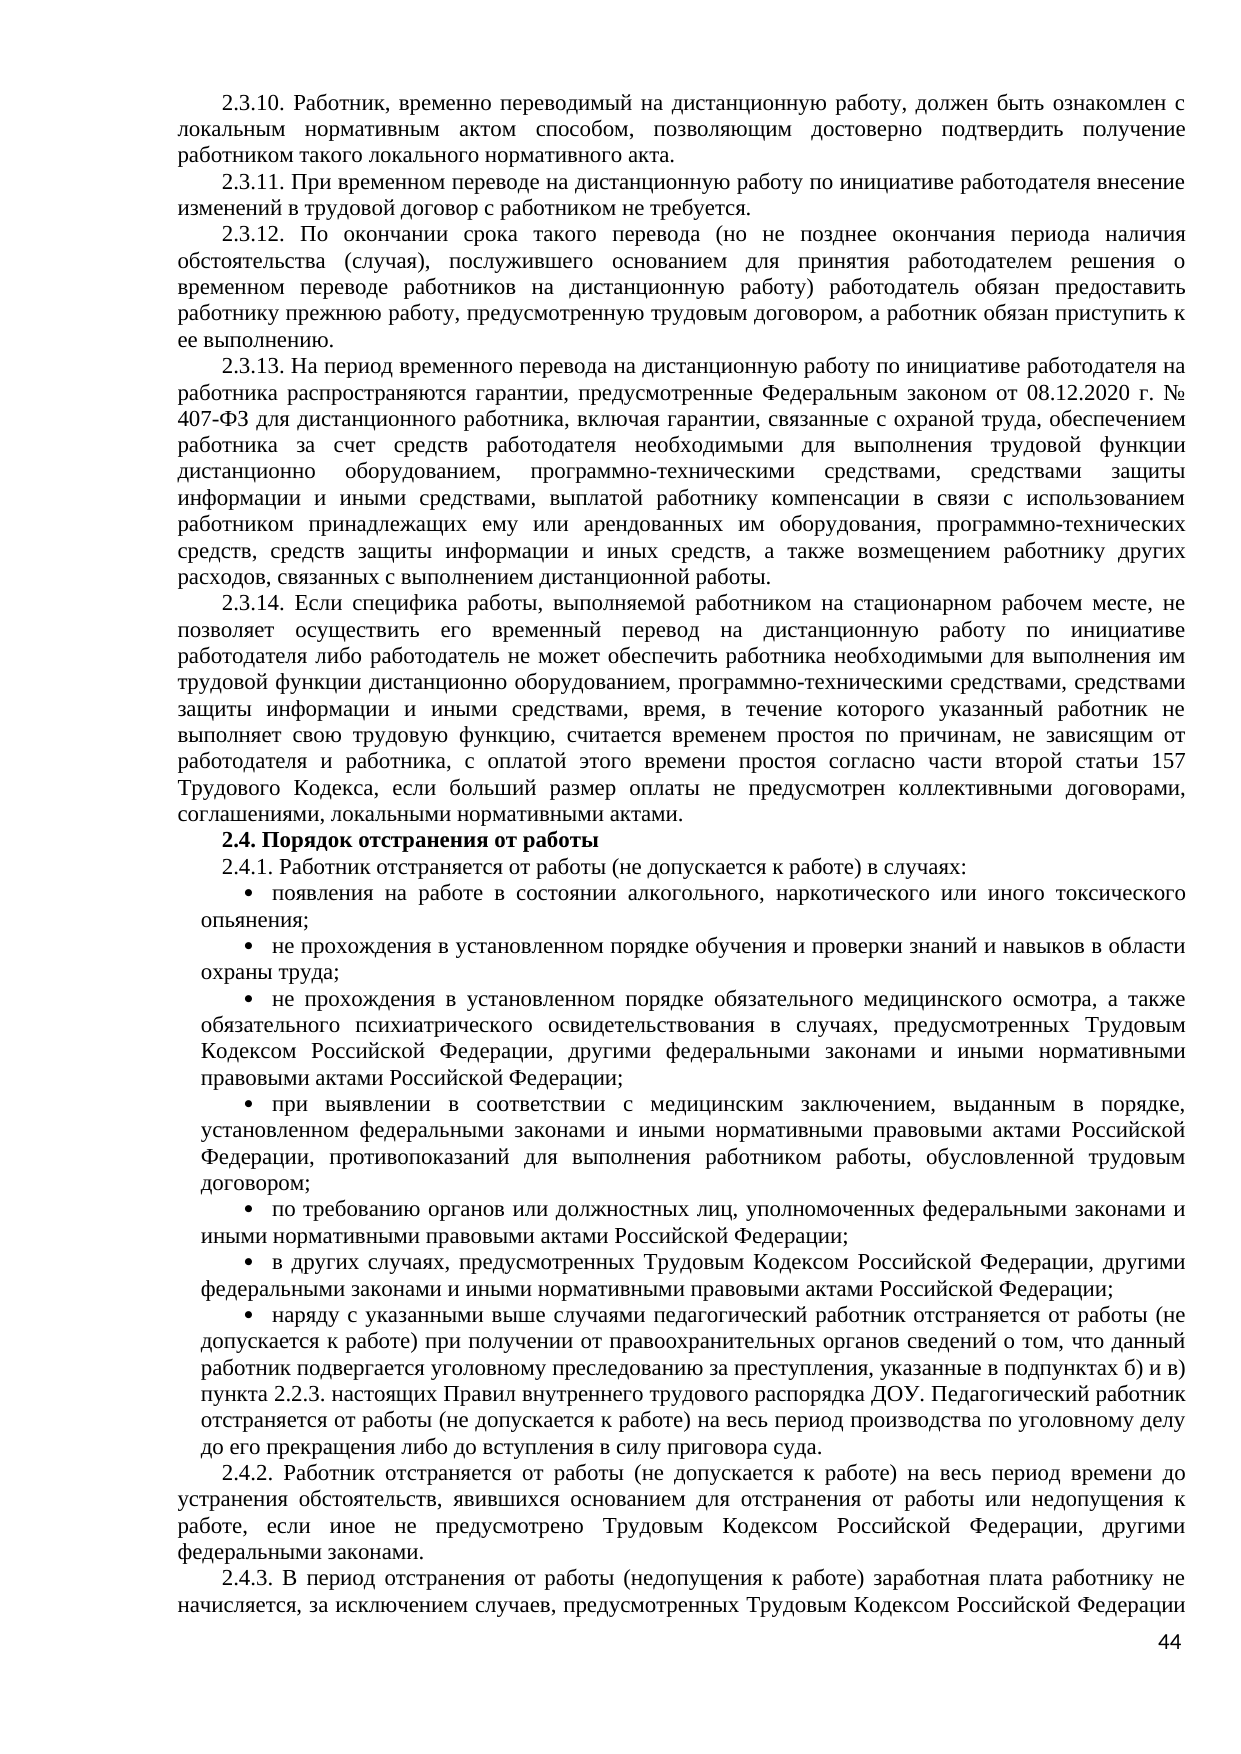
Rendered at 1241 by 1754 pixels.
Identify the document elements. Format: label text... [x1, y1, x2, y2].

text 2.3.14. Если специфика работы, выполняемой работником на стационарном рабочем месте, не позволяет осуществить его временный перевод на дистанционную работу по инициативе работодателя либо работодатель не может обеспечить работника необходимыми для выполнения им трудовой функции дистанционно оборудованием, программно-техническими средствами, средствами защиты информации и иными средствами, время, в течение которого указанный работник не выполняет свою трудовую функцию, считается временем простоя по причинам, не зависящим от работодателя и работника, с оплатой этого времени простоя согласно части второй статьи 157 Трудового Кодекса, если больший размер оплаты не предусмотрен коллективными договорами, соглашениями, локальными нормативными актами. [177, 589, 1187, 827]
list по требованию органов или должностных лиц, уполномоченных федеральными законами и иными нормативными правовыми актами Российской Федерации; [201, 1196, 1187, 1248]
text 2.4. Порядок отстранения от работы [177, 827, 1187, 853]
list при выявлении в соответствии с медицинским заключением, выданным в порядке, установленном федеральными законами и иными нормативными правовыми актами Российской Федерации, противопоказаний для выполнения работником работы, обусловленной трудовым договором; [201, 1090, 1187, 1196]
text 2.4.2. Работник отстраняется от работы (не допускается к работе) на весь период времени до устранения обстоятельств, явившихся основанием для отстранения от работы или недопущения к работе, если иное не предусмотрено Трудовым Кодексом Российской Федерации, другими федеральными законами. [177, 1459, 1187, 1564]
list появления на работе в состоянии алкогольного, наркотического или иного токсического опьянения; [201, 879, 1187, 932]
text 2.3.13. На период временного перевода на дистанционную работу по инициативе работодателя на работника распространяются гарантии, предусмотренные Федеральным законом от 08.12.2020 г. № 407-ФЗ для дистанционного работника, включая гарантии, связанные с охраной труда, обеспечением работника за счет средств работодателя необходимыми для выполнения трудовой функции дистанционно оборудованием, программно-техническими средствами, средствами защиты информации и иными средствами, выплатой работнику компенсации в связи с использованием работником принадлежащих ему или арендованных им оборудования, программно-технических средств, средств защиты информации и иных средств, а также возмещением работнику других расходов, связанных с выполнением дистанционной работы. [177, 352, 1187, 589]
list не прохождения в установленном порядке обязательного медицинского осмотра, а также обязательного психиатрического освидетельствования в случаях, предусмотренных Трудовым Кодексом Российской Федерации, другими федеральными законами и иными нормативными правовыми актами Российской Федерации; [201, 985, 1187, 1090]
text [177, 1564, 1187, 1617]
text 2.3.12. По окончании срока такого перевода (но не позднее окончания периода наличия обстоятельства (случая), послужившего основанием для принятия работодателем решения о временном переводе работников на дистанционную работу) работодатель обязан предоставить работнику прежнюю работу, предусмотренную трудовым договором, а работник обязан приступить к ее выполнению. [177, 220, 1187, 352]
text 2.3.10. Работник, временно переводимый на дистанционную работу, должен быть ознакомлен с локальным нормативным актом способом, позволяющим достоверно подтвердить получение работником такого локального нормативного акта. [177, 89, 1187, 168]
text 2.4.1. Работник отстраняется от работы (не допускается к работе) в случаях: [177, 853, 1187, 879]
list не прохождения в установленном порядке обучения и проверки знаний и навыков в области охраны труда; [201, 932, 1187, 985]
list в других случаях, предусмотренных Трудовым Кодексом Российской Федерации, другими федеральными законами и иными нормативными правовыми актами Российской Федерации; [201, 1248, 1187, 1301]
text 2.3.11. При временном переводе на дистанционную работу по инициативе работодателя внесение изменений в трудовой договор с работником не требуется. [177, 168, 1187, 220]
list наряду с указанными выше случаями педагогический работник отстраняется от работы (не допускается к работе) при получении от правоохранительных органов сведений о том, что данный работник подвергается уголовному преследованию за преступления, указанные в подпунктах б) и в) пункта 2.2.3. настоящих Правил внутреннего трудового распорядка ДОУ. Педагогический работник отстраняется от работы (не допускается к работе) на весь период производства по уголовному делу до его прекращения либо до вступления в силу приговора суда. [201, 1301, 1187, 1459]
